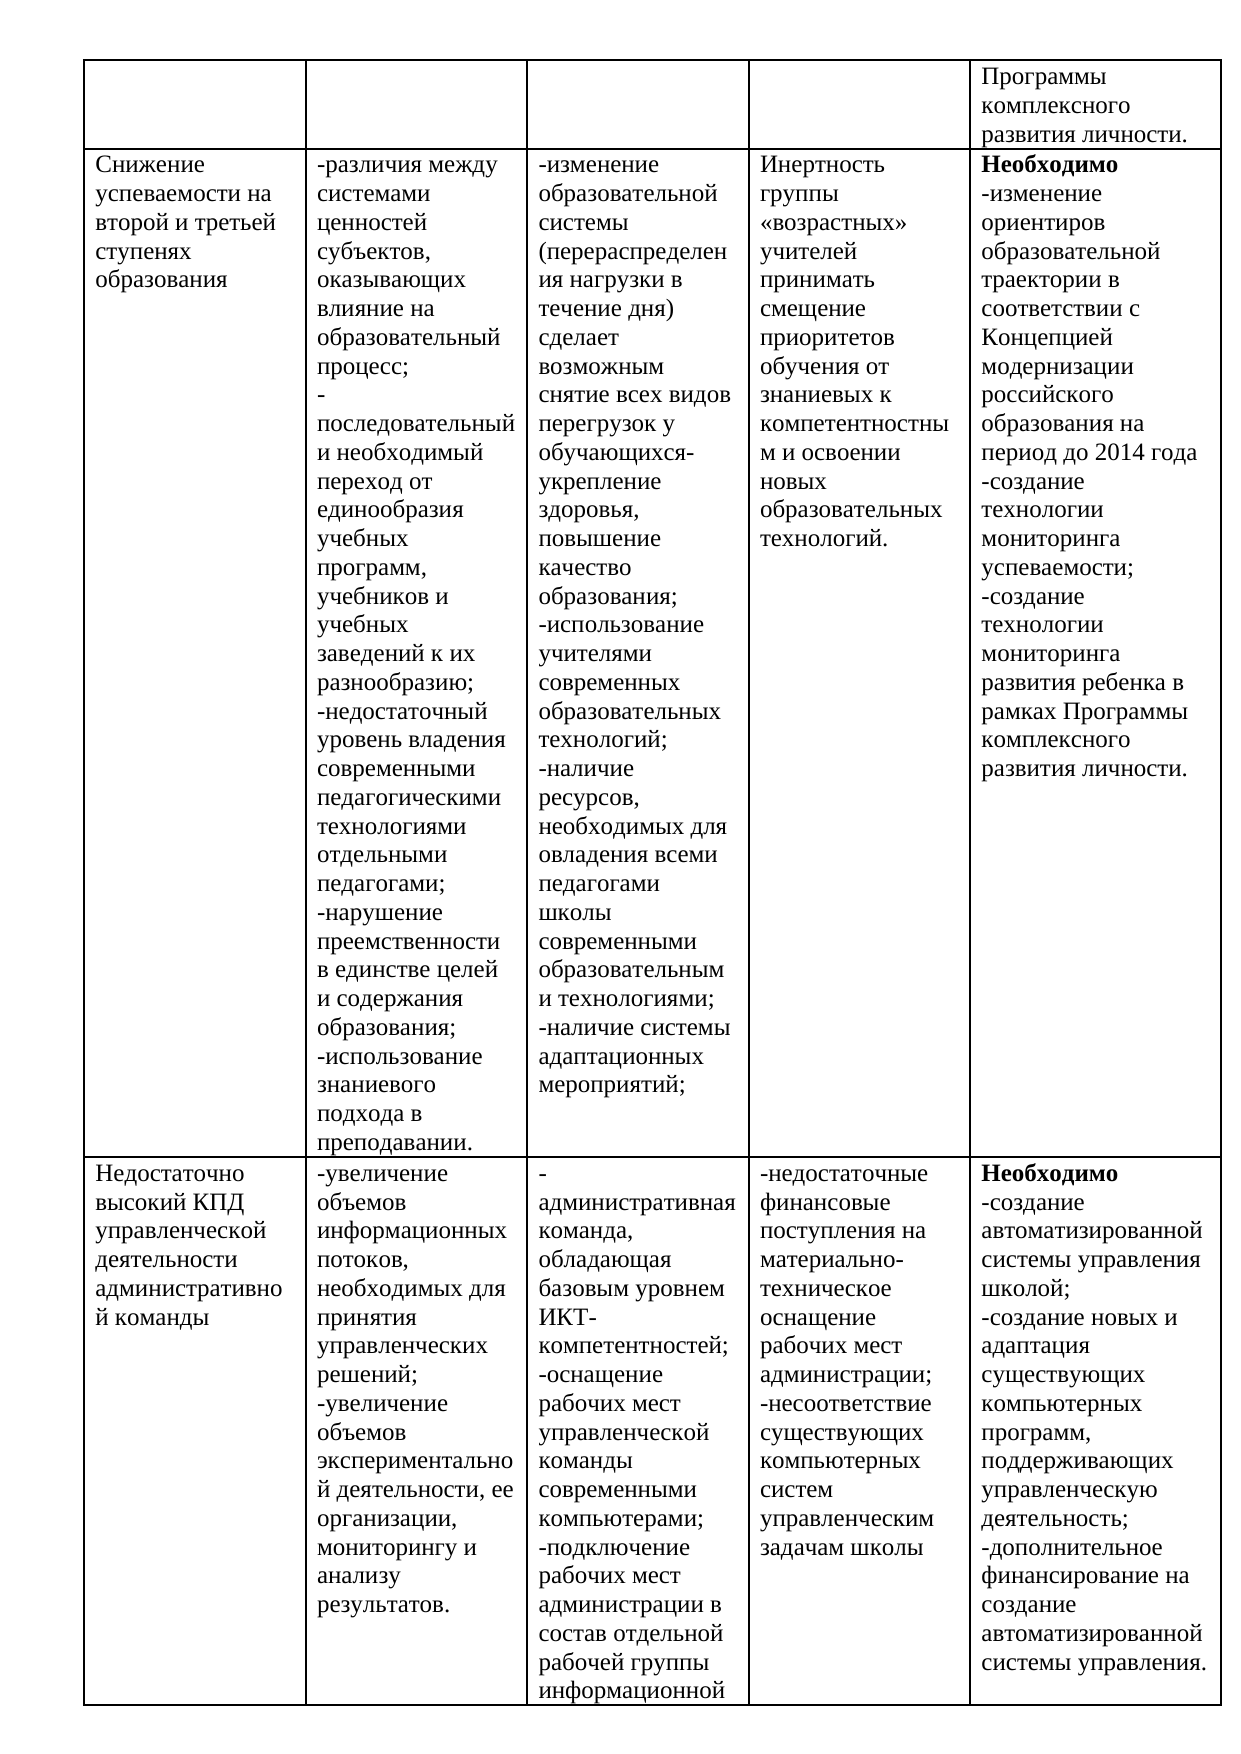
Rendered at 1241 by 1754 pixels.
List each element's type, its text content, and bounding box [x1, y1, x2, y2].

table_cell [307, 1158, 526, 1704]
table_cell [307, 61, 526, 147]
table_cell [85, 61, 305, 147]
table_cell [971, 61, 1220, 147]
table_cell Снижение успеваемости на второй и третьей ступенях образования [85, 150, 305, 1156]
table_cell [528, 1158, 748, 1704]
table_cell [750, 1158, 969, 1704]
table_cell -изменение образовательной системы (перераспределения нагрузки в течение дня) сделает возможным снятие всех видов перегрузок у обучающихся- укрепление здоровья, повышение качество образования; -использование учителями современных образовательных технологий; -наличие ресурсов, необходимых для овладения всеми педагогами школы современными образовательными технологиями; -наличие системы адаптационных мероприятий; [528, 150, 748, 1156]
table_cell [750, 61, 969, 147]
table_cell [85, 1158, 305, 1704]
table_cell Инертность группы «возрастных» учителей принимать смещение приоритетов обучения от знаниевых к компетентностным и освоении новых образовательных технологий. [750, 150, 969, 1156]
table_cell Необходимо -изменение ориентиров образовательной траектории в соответствии с Концепцией модернизации российского образования на период до 2014 года -создание технологии мониторинга успеваемости; -создание технологии мониторинга развития ребенка в рамках Программы комплексного развития личности. [971, 150, 1220, 1156]
table_cell -различия между системами ценностей субъектов, оказывающих влияние на образовательный процесс; -последовательный и необходимый переход от единообразия учебных программ, учебников и учебных заведений к их разнообразию; -недостаточный уровень владения современными педагогическими технологиями отдельными педагогами; -нарушение преемственности в единстве целей и содержания образования; -использование знаниевого подхода в преподавании. [307, 150, 526, 1156]
table_cell [528, 61, 748, 147]
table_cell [971, 1158, 1220, 1704]
